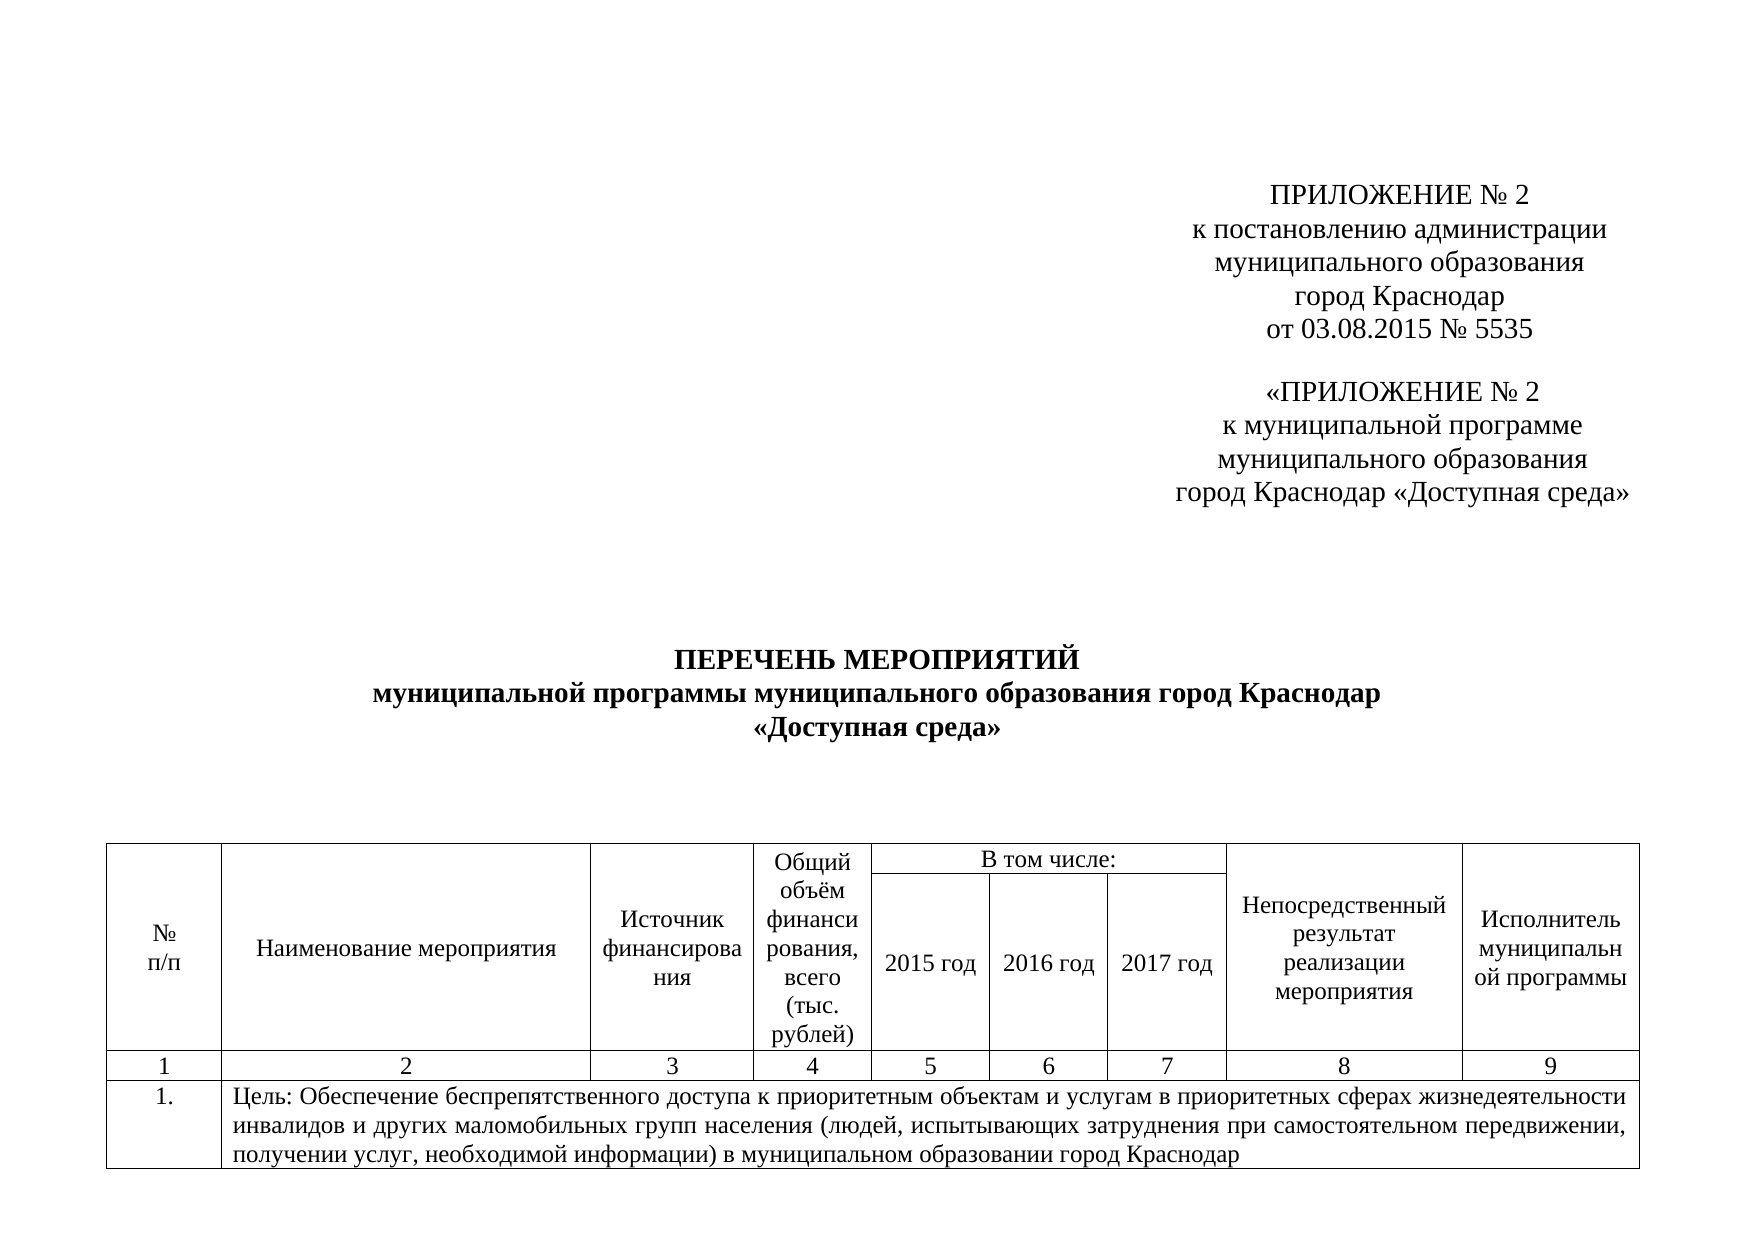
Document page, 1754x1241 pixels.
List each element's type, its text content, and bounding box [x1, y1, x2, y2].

table_cell 5 [872, 1051, 989, 1080]
table_cell 1 [107, 1051, 221, 1080]
table_header В том числе: [872, 844, 1226, 873]
table_header № п/п [107, 844, 221, 1050]
table_cell 2016 год [990, 874, 1107, 1050]
table_cell 7 [1108, 1051, 1226, 1080]
table_cell 4 [754, 1051, 871, 1080]
table_cell 2015 год [872, 874, 989, 1050]
table_header Общий объём финансирования, всего (тыс. рублей) [754, 844, 871, 1050]
text муниципальной программы муниципального образования город Краснодар [118, 676, 1636, 709]
table_cell 1. [107, 1081, 221, 1167]
table_cell 2017 год [1108, 874, 1226, 1050]
table_cell 2 [222, 1051, 590, 1080]
table_header Исполнитель муниципальной программы [1463, 844, 1639, 1050]
table_cell 3 [591, 1051, 753, 1080]
text «Доступная среда» [118, 709, 1636, 743]
table_header Непосредственный результат реализации мероприятия [1227, 844, 1462, 1050]
table_cell Цель: Обеспечение беспрепятственного доступа к приоритетным объектам и услугам в приоритетных сферах жизнедеятельности инвалидов и других маломобильных групп населения (людей, испытывающих затруднения при самостоятельном передвижении, получении услуг, необходимой информации) в муниципальном образовании город Краснодар [222, 1081, 1639, 1167]
table_cell 6 [990, 1051, 1107, 1080]
text ПЕРЕЧЕНЬ МЕРОПРИЯТИЙ [118, 642, 1636, 676]
table_header Источник финансирования [591, 844, 753, 1050]
table_header Наименование мероприятия [222, 844, 590, 1050]
table_cell 8 [1227, 1051, 1462, 1080]
table_cell 9 [1463, 1051, 1639, 1080]
table_header ПРИЛОЖЕНИЕ № 2 к постановлению администрации муниципального образования город Краснодар от 03.08.2015 № 5535 [1152, 177, 1647, 541]
